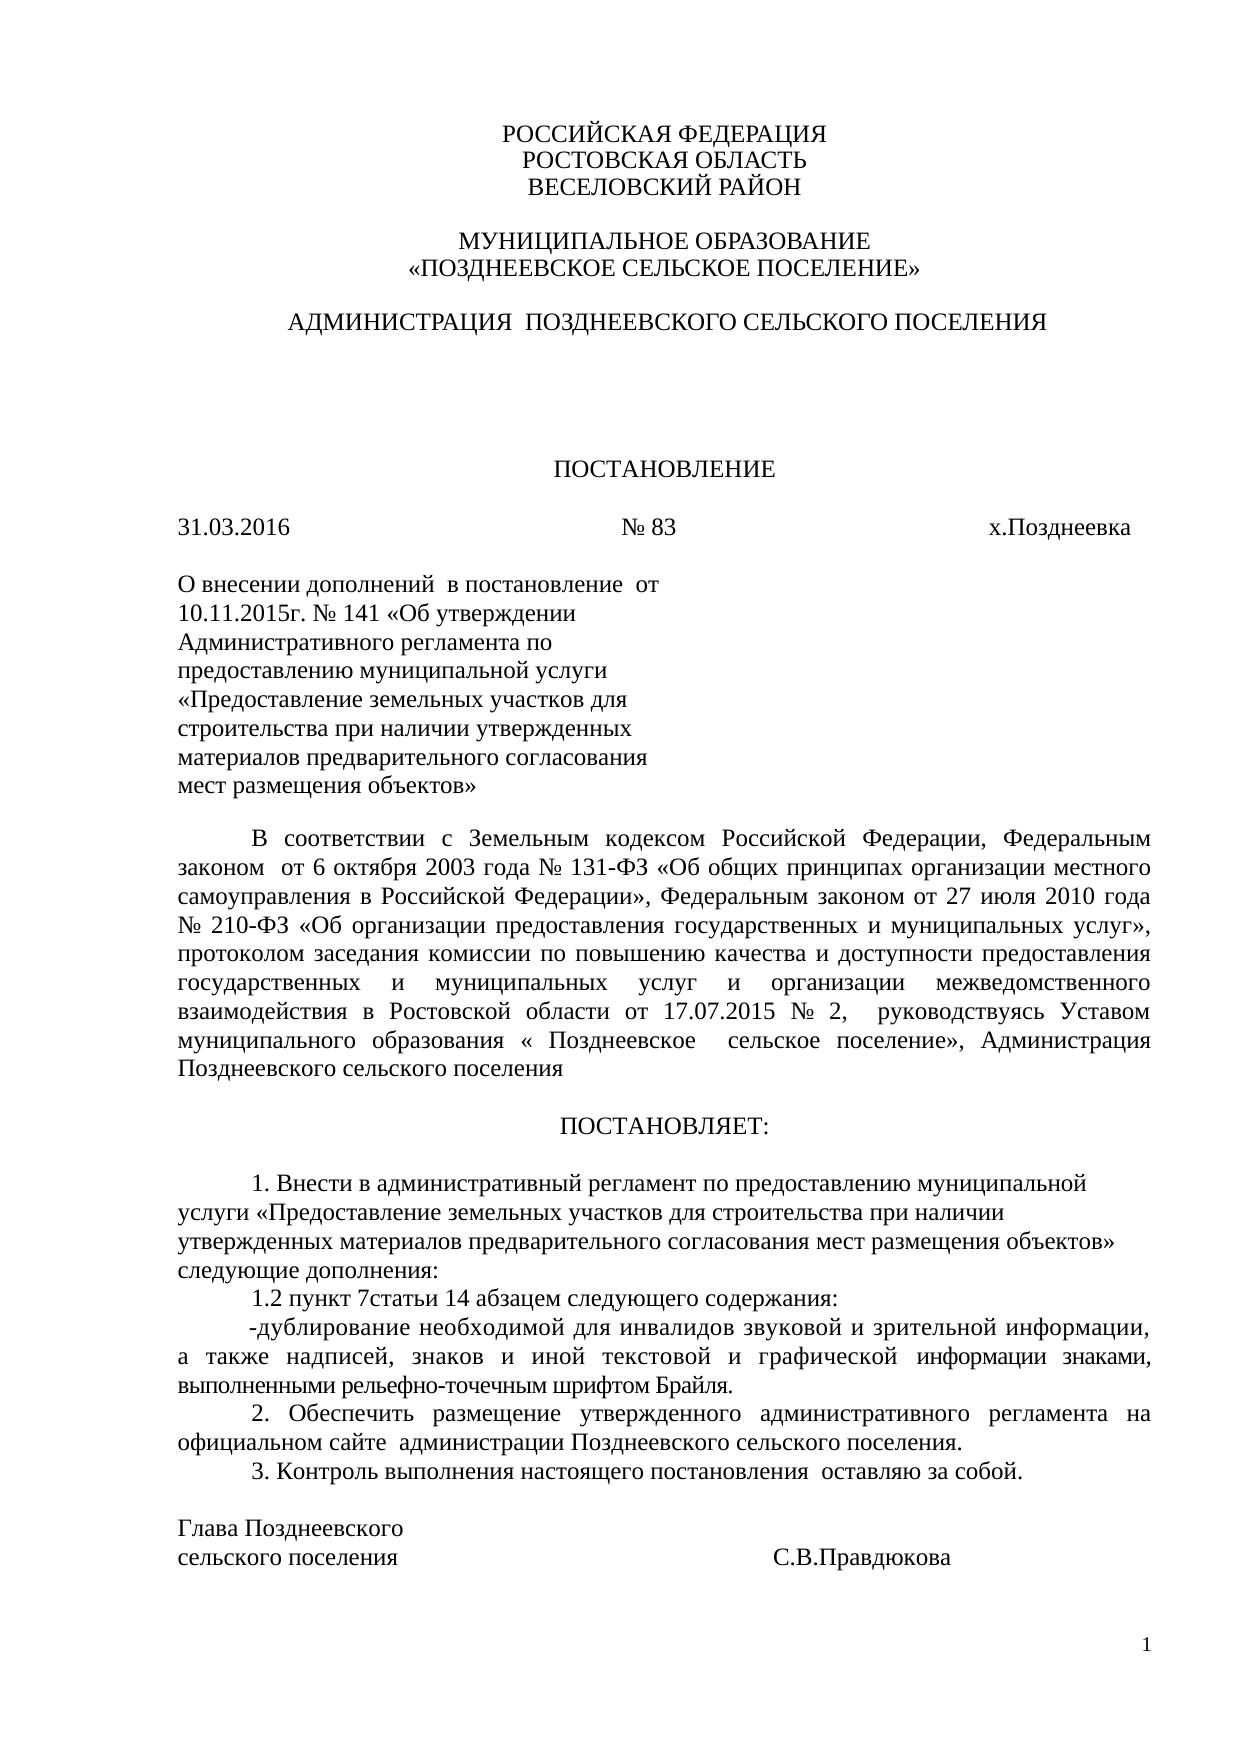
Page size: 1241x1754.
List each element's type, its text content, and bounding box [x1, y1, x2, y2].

text 31.03.2016 № 83 х.Позднеевка [177, 512, 1152, 541]
text 1. Внести в административный регламент по предоставлению муниципальной услуги «Предоставление земельных участков для строительства при наличии утвержденных материалов предварительного согласования мест размещения объектов» следующие дополнения: [177, 1168, 1152, 1283]
subtitle МУНИЦИПАЛЬНОЕ ОБРАЗОВАНИЕ [549, 238, 1152, 252]
text Глава Позднеевского [177, 1513, 1152, 1542]
text 3. Контроль выполнения настоящего постановления оставляю за собой. [177, 1456, 1152, 1485]
subtitle «ПОЗДНЕЕВСКОЕ СЕЛЬСКОЕ ПОСЕЛЕНИЕ» [481, 265, 1152, 279]
title В соответствии с Земельным кодексом Российской Федерации, Федеральным законом от 6 октября 2003 года № 131-ФЗ «Об общих принципах организации местного самоуправления в Российской Федерации», Федеральным законом от 27 июля 2010 года № 210-ФЗ «Об организации предоставления государственных и муниципальных услуг», протоколом заседания комиссии по повышению качества и доступности предоставления государственных и муниципальных услуг и организации межведомственного взаимодействия в Ростовской области от 17.07.2015 № 2, руководствуясь Уставом муниципального образования « Позднеевское сельское поселение», Администрация Позднеевского сельского поселения [177, 823, 1152, 1082]
text -дублирование необходимой для инвалидов звуковой и зрительной информации, а также надписей, знаков и иной текстовой и графической информации знаками, выполненными рельефно-точечным шрифтом Брайля. [177, 1312, 1152, 1398]
subtitle АДМИНИСТРАЦИЯ ПОЗДНЕЕВСКОГО СЕЛЬСКОГО ПОСЕЛЕНИЯ [586, 319, 1152, 333]
text О внесении дополнений в постановление от 10.11.2015г. № 141 «Об утверждении Административного регламента по предоставлению муниципальной услуги «Предоставление земельных участков для строительства при наличии утвержденных материалов предварительного согласования мест размещения объектов» [177, 569, 679, 799]
subtitle РОССИЙСКАЯ ФЕДЕРАЦИЯ [789, 131, 1152, 145]
text 2. Обеспечить размещение утвержденного административного регламента на официальном сайте администрации Позднеевского сельского поселения. [177, 1398, 1152, 1456]
subtitle МУНИЦИПАЛЬНОЕ ОБРАЗОВАНИЕ [177, 238, 550, 252]
subtitle ВЕСЕЛОВСКИЙ РАЙОН [177, 184, 1152, 199]
subtitle РОСТОВСКАЯ ОБЛАСТЬ [177, 157, 1152, 172]
subtitle «ПОЗДНЕЕВСКОЕ СЕЛЬСКОЕ ПОСЕЛЕНИЕ» [177, 265, 472, 279]
text ПОСТАНОВЛЕНИЕ [177, 454, 1152, 483]
text 1.2 пункт 7статьи 14 абзацем следующего содержания: [177, 1283, 1152, 1312]
subtitle РОССИЙСКАЯ ФЕДЕРАЦИЯ [177, 131, 718, 145]
text сельского поселения С.В.Правдюкова [177, 1542, 1152, 1571]
text ПОСТАНОВЛЯЕТ: [177, 1111, 1152, 1140]
